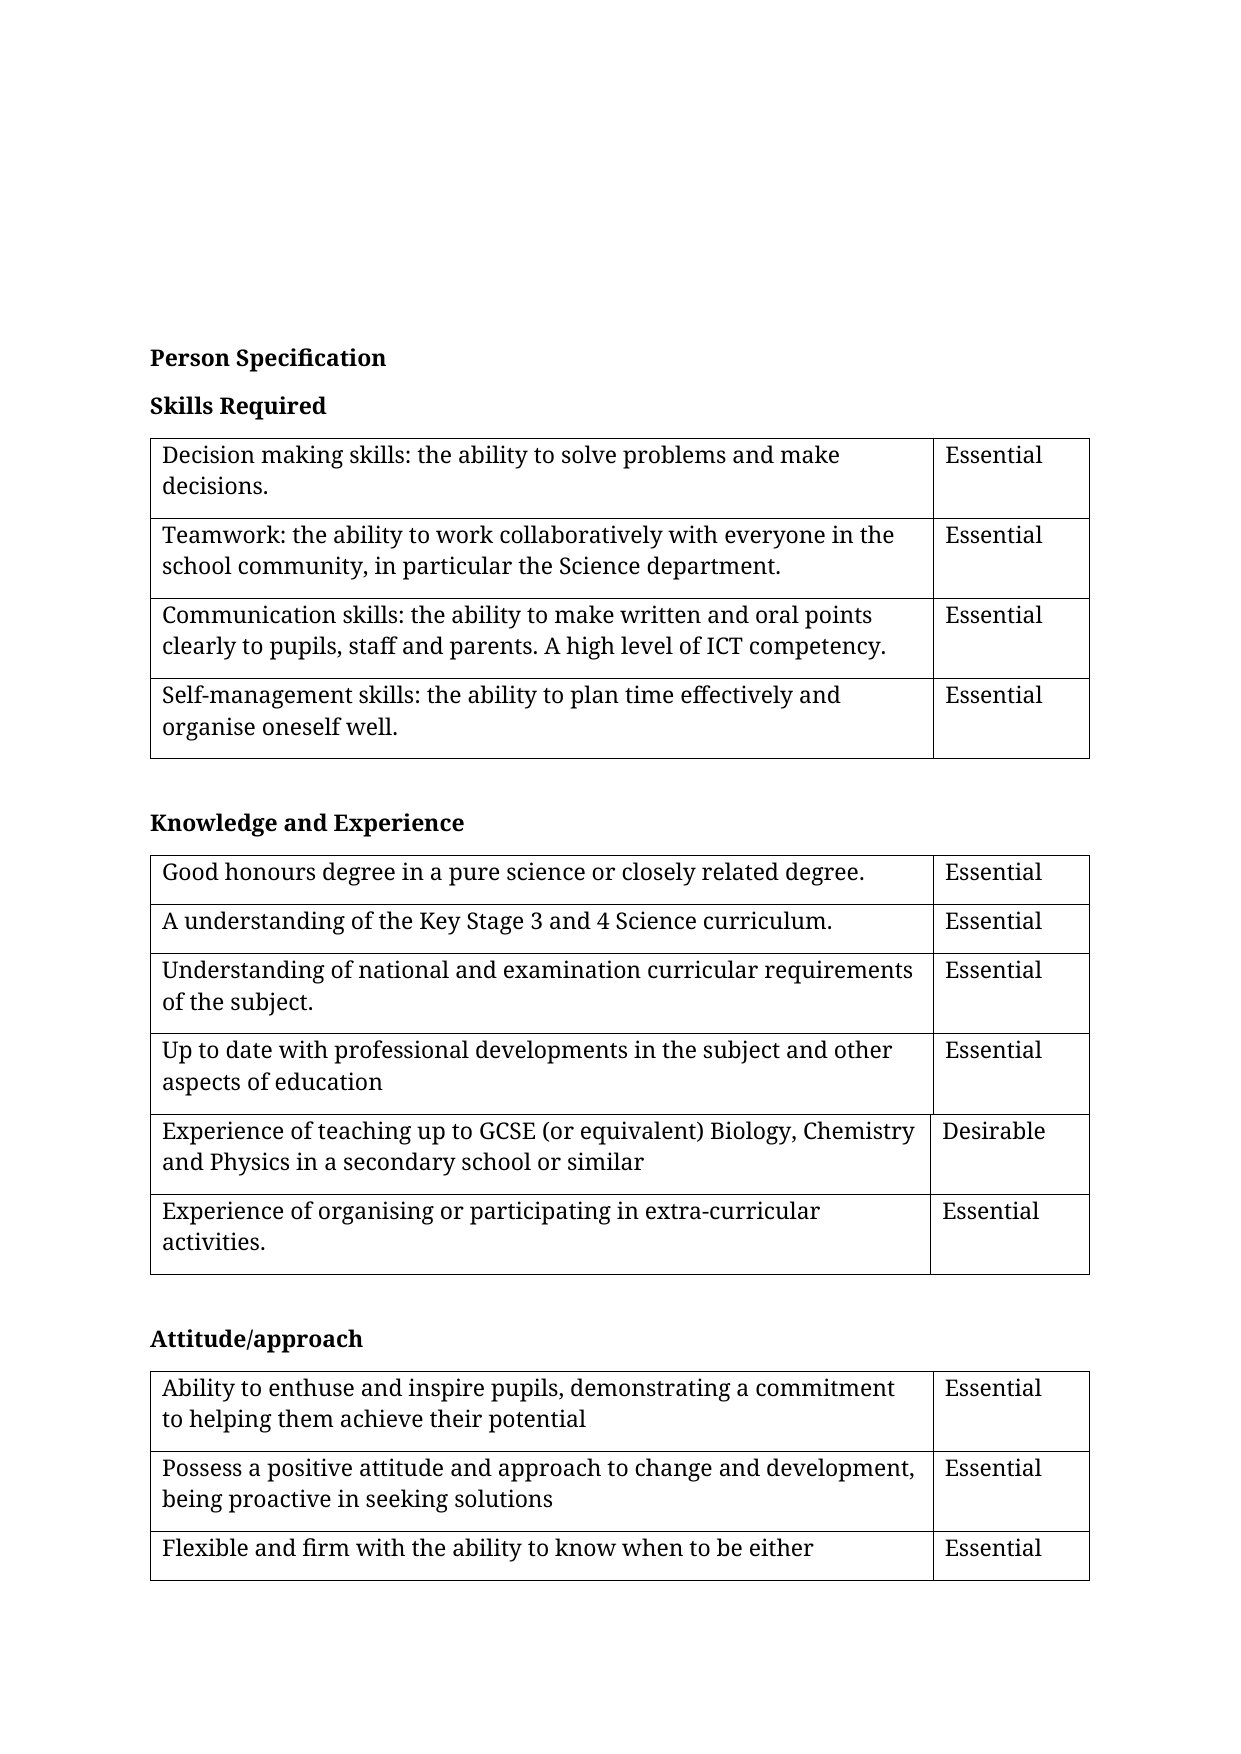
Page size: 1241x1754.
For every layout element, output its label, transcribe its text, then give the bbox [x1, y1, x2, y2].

table_cell Essential [934, 954, 1089, 1033]
table_cell Essential [934, 519, 1089, 598]
table_header Ability to enthuse and inspire pupils, demonstrating a commitment to helping them achieve their potential [151, 1372, 933, 1451]
table_cell Essential [934, 1452, 1089, 1531]
table_cell Flexible and firm with the ability to know when to be either [151, 1532, 933, 1580]
table_header Decision making skills: the ability to solve problems and make decisions. [151, 439, 933, 518]
text Skills Required [150, 389, 1090, 421]
table_header Essential [934, 439, 1089, 518]
text Attitude/approach [150, 1323, 1090, 1354]
table_cell Understanding of national and examination curricular requirements of the subject. [151, 954, 933, 1033]
table_cell A understanding of the Key Stage 3 and 4 Science curriculum. [151, 905, 933, 953]
text Person Specification [150, 342, 1090, 373]
table_cell Self-management skills: the ability to plan time effectively and organise oneself well. [151, 679, 933, 758]
table_cell Experience of teaching up to GCSE (or equivalent) Biology, Chemistry and Physics in a secondary school or similar [151, 1115, 930, 1194]
table_cell Essential [931, 1195, 1089, 1274]
table_cell Teamwork: the ability to work collaboratively with everyone in the school community, in particular the Science department. [151, 519, 933, 598]
table_cell Essential [934, 679, 1089, 758]
table_cell Communication skills: the ability to make written and oral points clearly to pupils, staff and parents. A high level of ICT competency. [151, 599, 933, 678]
table_cell Essential [934, 599, 1089, 678]
table_cell Essential [934, 905, 1089, 953]
text Knowledge and Experience [150, 807, 1090, 838]
table_cell Essential [934, 1532, 1089, 1580]
table_cell Possess a positive attitude and approach to change and development, being proactive in seeking solutions [151, 1452, 933, 1531]
table_header Essential [934, 1372, 1089, 1451]
table_cell Essential [934, 1034, 1089, 1113]
table_header Essential [934, 856, 1089, 904]
table_cell Desirable [931, 1115, 1089, 1194]
table_header Good honours degree in a pure science or closely related degree. [151, 856, 933, 904]
table_cell Experience of organising or participating in extra-curricular activities. [151, 1195, 930, 1274]
table_cell Up to date with professional developments in the subject and other aspects of education [151, 1034, 933, 1113]
